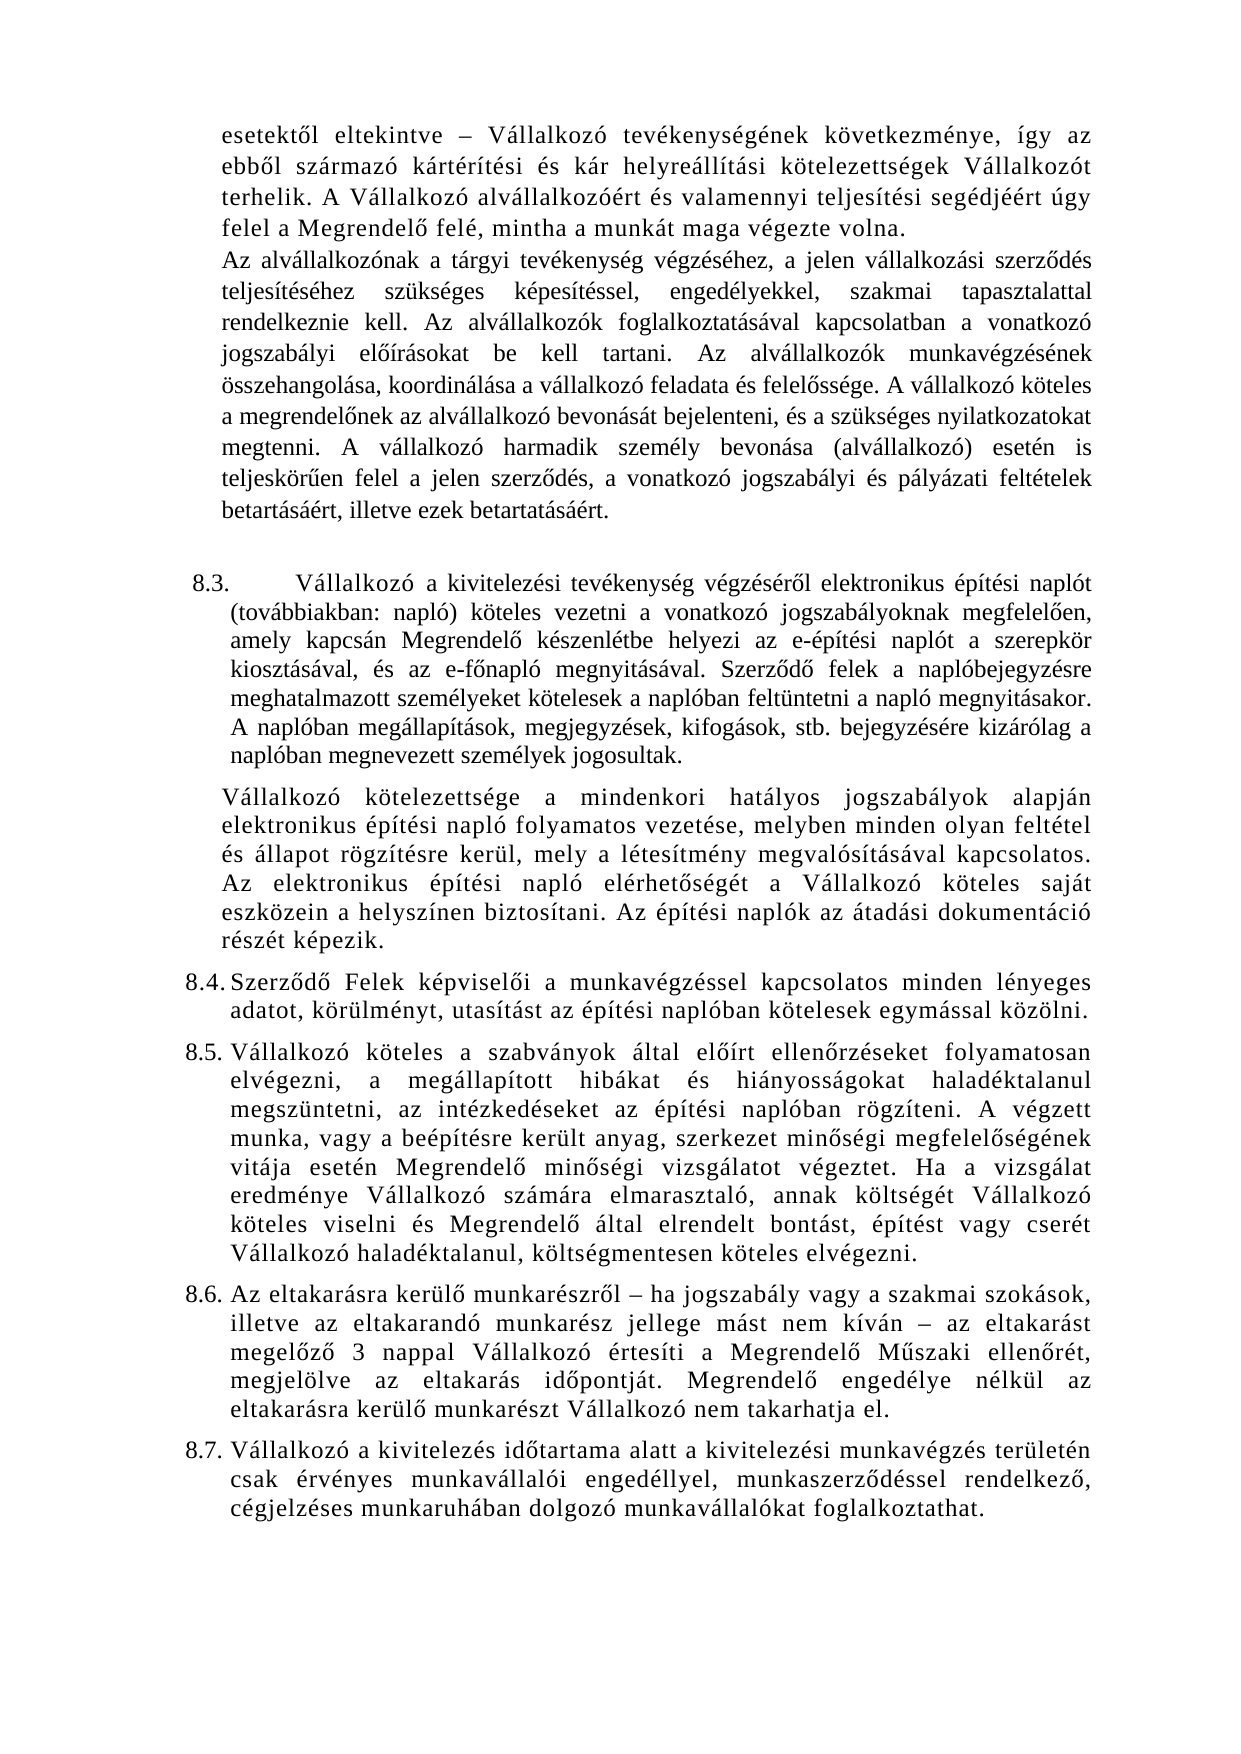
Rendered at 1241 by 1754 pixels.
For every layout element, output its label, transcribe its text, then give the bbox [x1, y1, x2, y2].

list Az eltakarásra kerülő munkarészről – ha jogszabály vagy a szakmai szokások, illetve az eltakarandó munkarész jellege mást nem kíván – az eltakarást megelőző 3 nappal Vállalkozó értesíti a Megrendelő Műszaki ellenőrét, megjelölve az eltakarás időpontját. Megrendelő engedélye nélkül az eltakarásra kerülő munkarészt Vállalkozó nem takarhatja el. [185, 1279, 1093, 1423]
list Vállalkozó köteles a szabványok által előírt ellenőrzéseket folyamatosan elvégezni, a megállapított hibákat és hiányosságokat haladéktalanul megszüntetni, az intézkedéseket az építési naplóban rögzíteni. A végzett munka, vagy a beépítésre került anyag, szerkezet minőségi megfelelőségének vitája esetén Megrendelő minőségi vizsgálatot végeztet. Ha a vizsgálat eredménye Vállalkozó számára elmarasztaló, annak költségét Vállalkozó köteles viselni és Megrendelő által elrendelt bontást, építést vagy cserét Vállalkozó haladéktalanul, költségmentesen köteles elvégezni. [185, 1037, 1093, 1267]
list Vállalkozó kötelezettsége a mindenkori hatályos jogszabályok alapján elektronikus építési napló folyamatos vezetése, melyben minden olyan feltétel és állapot rögzítésre kerül, mely a létesítmény megvalósításával kapcsolatos. Az elektronikus építési napló elérhetőségét a Vállalkozó köteles saját eszközein a helyszínen biztosítani. Az építési naplók az átadási dokumentáció részét képezik. [221, 782, 1093, 954]
list Vállalkozó a kivitelezés időtartama alatt a kivitelezési munkavégzés területén csak érvényes munkavállalói engedéllyel, munkaszerződéssel rendelkező, cégjelzéses munkaruhában dolgozó munkavállalókat foglalkoztathat. [185, 1436, 1093, 1522]
list Vállalkozó a kivitelezési tevékenység végzéséről elektronikus építési naplót (továbbiakban: napló) köteles vezetni a vonatkozó jogszabályoknak megfelelően, amely kapcsán Megrendelő készenlétbe helyezi az e-építési naplót a szerepkör kiosztásával, és az e-főnapló megnyitásával. Szerződő felek a naplóbejegyzésre meghatalmazott személyeket kötelesek a naplóban feltüntetni a napló megnyitásakor. A naplóban megállapítások, megjegyzések, kifogások, stb. bejegyzésére kizárólag a naplóban megnevezett személyek jogosultak. [192, 568, 1093, 769]
list Szerződő Felek képviselői a munkavégzéssel kapcsolatos minden lényeges adatot, körülményt, utasítást az építési naplóban kötelesek egymással közölni. [185, 967, 1093, 1024]
list Az alvállalkozónak a tárgyi tevékenység végzéséhez, a jelen vállalkozási szerződés teljesítéséhez szükséges képesítéssel, engedélyekkel, szakmai tapasztalattal rendelkeznie kell. Az alvállalkozók foglalkoztatásával kapcsolatban a vonatkozó jogszabályi előírásokat be kell tartani. Az alvállalkozók munkavégzésének összehangolása, koordinálása a vállalkozó feladata és felelőssége. A vállalkozó köteles a megrendelőnek az alvállalkozó bevonását bejelenteni, és a szükséges nyilatkozatokat megtenni. A vállalkozó harmadik személy bevonása (alvállalkozó) esetén is teljeskörűen felel a jelen szerződés, a vonatkozó jogszabályi és pályázati feltételek betartásáért, illetve ezek betartatásáért. [221, 243, 1093, 524]
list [162, 118, 1093, 243]
